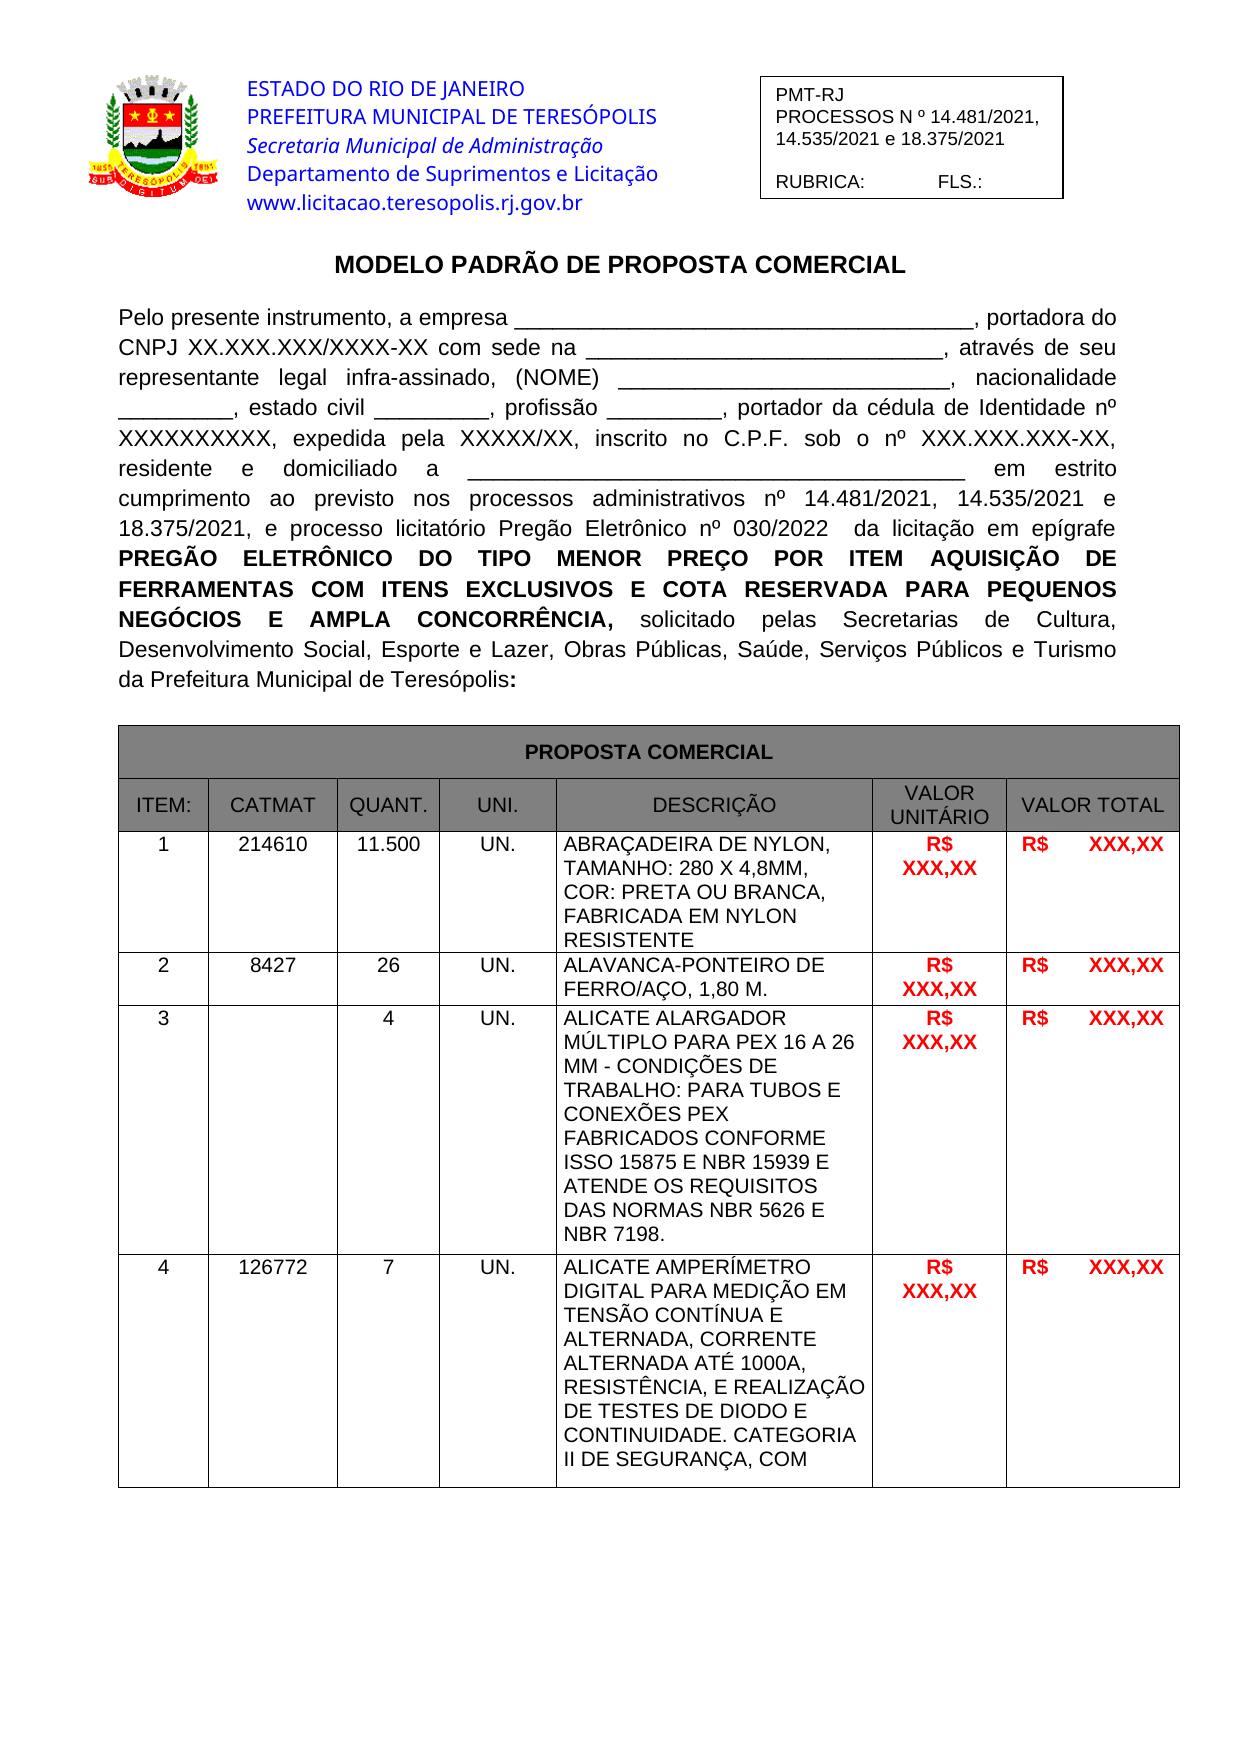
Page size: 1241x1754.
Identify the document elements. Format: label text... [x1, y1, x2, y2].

table_cell UN. [440, 1255, 556, 1487]
table_cell R$ XXX,XX [1007, 1006, 1179, 1254]
table_cell 1 [119, 832, 208, 952]
table_cell QUANT. [338, 779, 439, 831]
picture [88, 75, 218, 197]
table_cell 126772 [209, 1255, 337, 1487]
table_cell [209, 1006, 337, 1254]
table_cell 26 [338, 953, 439, 1005]
table_cell UN. [440, 1006, 556, 1254]
table_cell UN. [440, 953, 556, 1005]
table_cell 11.500 [338, 832, 439, 952]
table_cell VALOR UNITÁRIO [873, 779, 1006, 831]
table_cell CATMAT [209, 779, 337, 831]
list Pelo presente instrumento, a empresa ____________________________________, portadora do CNPJ XX.XXX.XXX/XXXX-XX com sede na ____________________________, através de seu representante legal infra-assinado, (NOME) __________________________, nacionalidade _________, estado civil _________, profissão _________, portador da cédula de Identidade nº XXXXXXXXXX, expedida pela XXXXX/XX, inscrito no C.P.F. sob o nº XXX.XXX.XXX-XX, residente e domiciliado a _______________________________________ em estrito cumprimento ao previsto nos processos administrativos nº 14.481/2021, 14.535/2021 e 18.375/2021, e processo licitatório Pregão Eletrônico nº 030/2022 da licitação em epígrafe PREGÃO ELETRÔNICO DO TIPO MENOR PREÇO POR ITEM AQUISIÇÃO DE FERRAMENTAS COM ITENS EXCLUSIVOS E COTA RESERVADA PARA PEQUENOS NEGÓCIOS E AMPLA CONCORRÊNCIA, solicitado pelas Secretarias de Cultura, Desenvolvimento Social, Esporte e Lazer, Obras Públicas, Saúde, Serviços Públicos e Turismo da Prefeitura Municipal de Teresópolis: [118, 304, 1117, 693]
table_header PROPOSTA COMERCIAL [119, 726, 1179, 778]
table_cell 4 [119, 1255, 208, 1487]
table_cell R$ XXX,XX [873, 953, 1006, 1005]
table_cell UNI. [440, 779, 556, 831]
table_cell 214610 [209, 832, 337, 952]
table_cell UN. [440, 832, 556, 952]
table_cell R$ XXX,XX [873, 1255, 1006, 1487]
table_cell ALICATE ALARGADOR MÚLTIPLO PARA PEX 16 A 26 MM - CONDIÇÕES DE TRABALHO: PARA TUBOS E CONEXÕES PEX FABRICADOS CONFORME ISSO 15875 E NBR 15939 E ATENDE OS REQUISITOS DAS NORMAS NBR 5626 E NBR 7198. [557, 1006, 872, 1254]
table_cell ITEM: [119, 779, 208, 831]
table_cell R$ XXX,XX [1007, 1255, 1179, 1487]
table_cell 4 [338, 1006, 439, 1254]
table_cell R$ XXX,XX [1007, 832, 1179, 952]
table_cell 2 [119, 953, 208, 1005]
table_cell R$ XXX,XX [1007, 953, 1179, 1005]
table_cell VALOR TOTAL [1007, 779, 1179, 831]
table_cell R$ XXX,XX [873, 1006, 1006, 1254]
table_cell R$ XXX,XX [873, 832, 1006, 952]
table_cell ALAVANCA-PONTEIRO DE FERRO/AÇO, 1,80 M. [557, 953, 872, 1005]
table_cell 3 [119, 1006, 208, 1254]
table_cell 8427 [209, 953, 337, 1005]
table_cell ABRAÇADEIRA DE NYLON, TAMANHO: 280 X 4,8MM, COR: PRETA OU BRANCA, FABRICADA EM NYLON RESISTENTE [557, 832, 872, 952]
text MODELO PADRÃO DE PROPOSTA COMERCIAL [118, 250, 1122, 279]
table_cell 7 [338, 1255, 439, 1487]
table_cell DESCRIÇÃO [557, 779, 872, 831]
